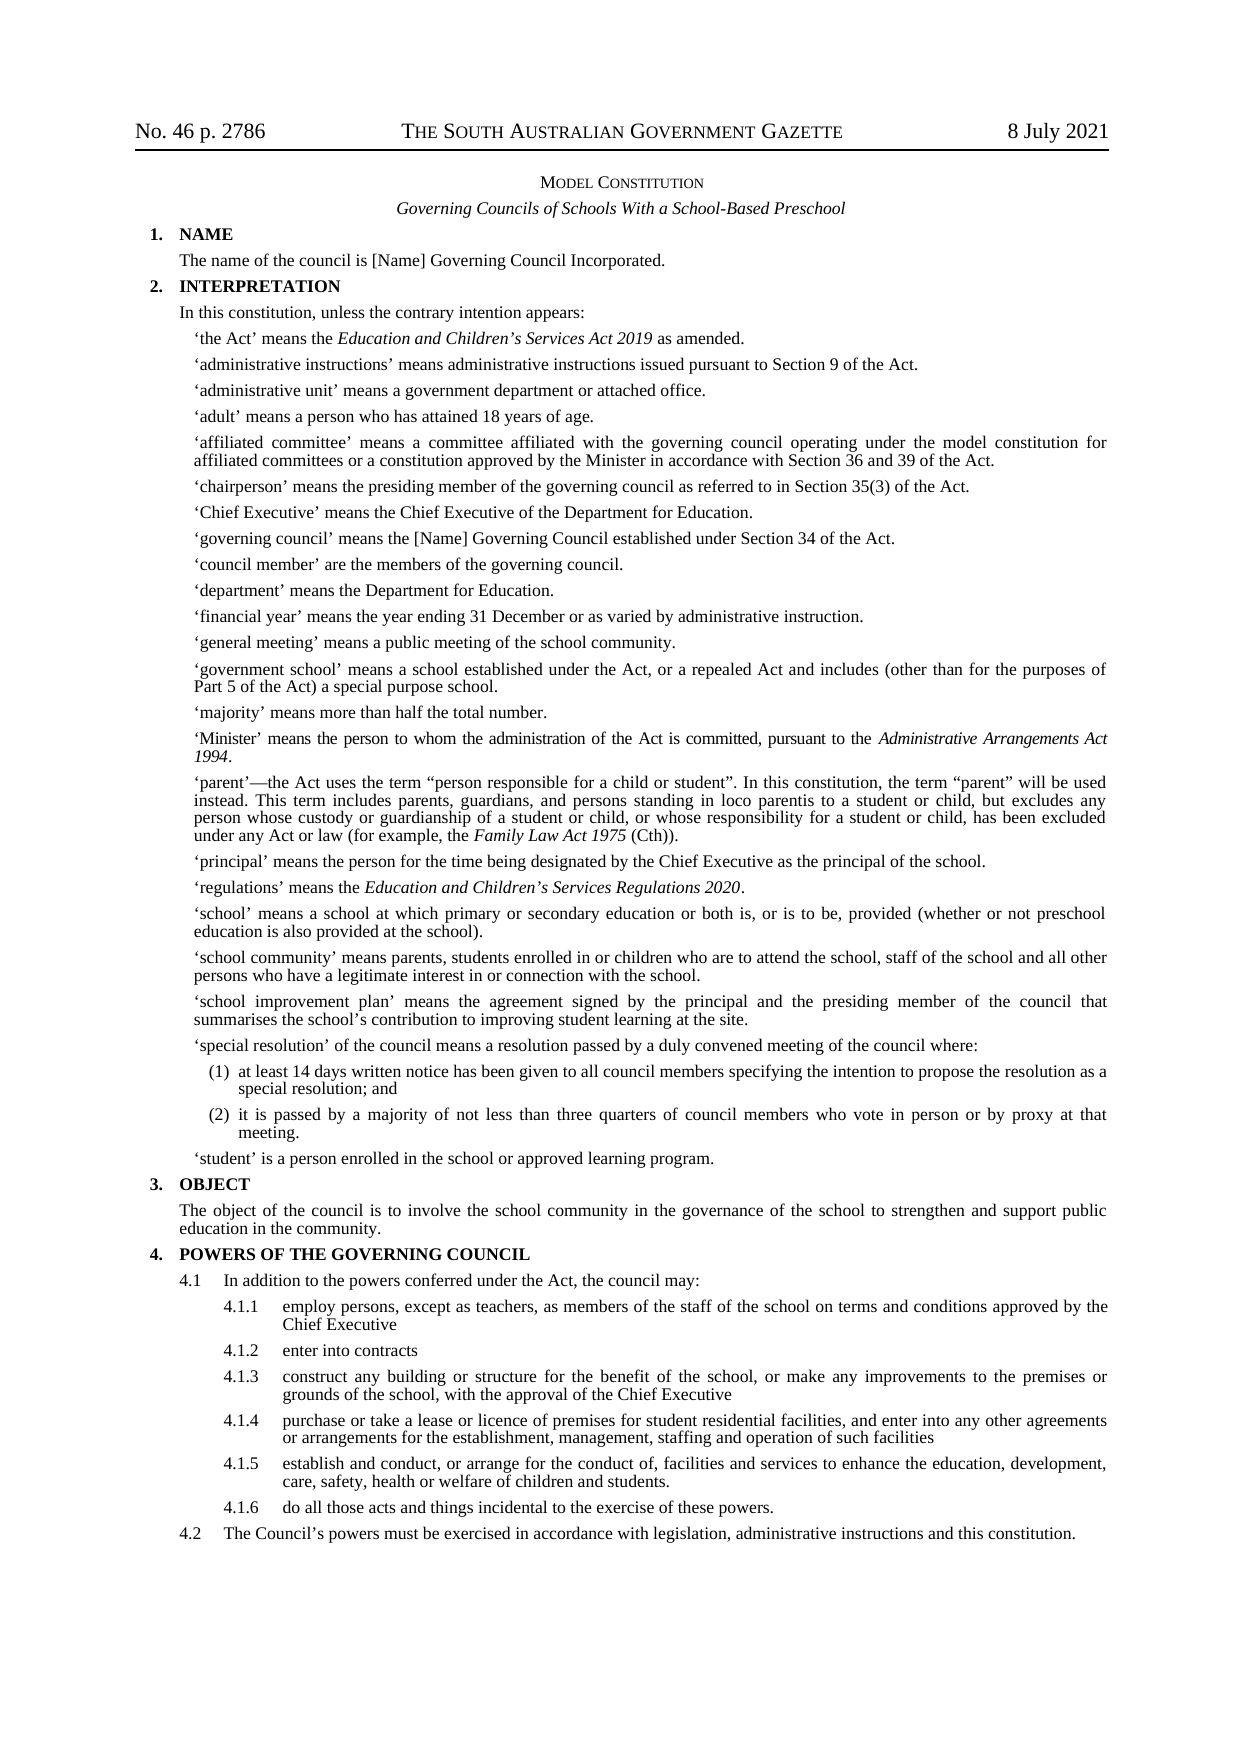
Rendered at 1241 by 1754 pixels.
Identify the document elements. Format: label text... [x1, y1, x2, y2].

text 4.1.3 construct any building or structure for the benefit of the school, or make any improvements to the premises or grounds of the school, with the approval of the Chief Executive [223, 1368, 1109, 1403]
text ‘government school’ means a school established under the Act, or a repealed Act and includes (other than for the purposes of Part 5 of the Act) a special purpose school. [194, 661, 1109, 696]
text ‘governing council’ means the [Name] Governing Council established under Section 34 of the Act. [194, 531, 1109, 548]
text ‘adult’ means a person who has attained 18 years of age. [194, 409, 1109, 426]
text 4. POWERS OF THE GOVERNING COUNCIL [149, 1246, 1109, 1264]
text ‘school improvement plan’ means the agreement signed by the principal and the presiding member of the council that summarises the school’s contribution to improving student learning at the site. [194, 993, 1109, 1028]
text ‘regulations’ means the Education and Children’s Services Regulations 2020. [194, 879, 1109, 897]
text ‘school’ means a school at which primary or secondary education or both is, or is to be, provided (whether or not preschool education is also provided at the school). [194, 906, 1109, 941]
text ‘special resolution’ of the council means a resolution passed by a duly convened meeting of the council where: [194, 1037, 1109, 1054]
text Governing Councils of Schools With a School-Based Preschool [135, 200, 1109, 218]
text ‘majority’ means more than half the total number. [194, 704, 1109, 722]
text ‘administrative unit’ means a government department or attached office. [194, 383, 1109, 400]
text In this constitution, unless the contrary intention appears: [179, 304, 1109, 322]
text ‘the Act’ means the Education and Children’s Services Act 2019 as amended. [194, 331, 1109, 348]
text 2. INTERPRETATION [149, 278, 1109, 296]
text ‘Chief Executive’ means the Chief Executive of the Department for Education. [194, 504, 1109, 522]
text ‘department’ means the Department for Education. [194, 583, 1109, 600]
text ‘parent’—the Act uses the term “person responsible for a child or student”. In this constitution, the term “parent” will be used instead. This term includes parents, guardians, and persons standing in loco parentis to a student or child, but excludes any person whose custody or guardianship of a student or child, or whose responsibility for a student or child, has been excluded under any Act or law (for example, the Family Law Act 1975 (Cth)). [194, 774, 1109, 845]
text ‘school community’ means parents, students enrolled in or children who are to attend the school, staff of the school and all other persons who have a legitimate interest in or connection with the school. [194, 949, 1109, 985]
text 1. NAME [149, 226, 1109, 244]
text (1) at least 14 days written notice has been given to all council members specifying the intention to propose the resolution as a special resolution; and [208, 1063, 1109, 1098]
text (2) it is passed by a majority of not less than three quarters of council members who vote in person or by proxy at that meeting. [208, 1107, 1109, 1142]
text ‘Minister’ means the person to whom the administration of the Act is committed, pursuant to the Administrative Arrangements Act 1994. [194, 731, 1109, 766]
text 4.1.6 do all those acts and things incidental to the exercise of these powers. [223, 1499, 1109, 1517]
text The name of the council is [Name] Governing Council Incorporated. [179, 252, 1109, 270]
text ‘financial year’ means the year ending 31 December or as varied by administrative instruction. [194, 609, 1109, 626]
text ‘affiliated committee’ means a committee affiliated with the governing council operating under the model constitution for affiliated committees or a constitution approved by the Minister in accordance with Section 36 and 39 of the Act. [194, 435, 1109, 470]
text ‘student’ is a person enrolled in the school or approved learning program. [194, 1150, 1109, 1168]
text ‘principal’ means the person for the time being designated by the Chief Executive as the principal of the school. [194, 853, 1109, 871]
text 4.1.1 employ persons, except as teachers, as members of the staff of the school on terms and conditions approved by the Chief Executive [223, 1298, 1109, 1334]
text 4.1.2 enter into contracts [223, 1342, 1109, 1360]
text 4.1.5 establish and conduct, or arrange for the conduct of, facilities and services to enhance the education, development, care, safety, health or welfare of children and students. [223, 1456, 1109, 1491]
text Model Constitution [135, 174, 1109, 192]
text ‘administrative instructions’ means administrative instructions issued pursuant to Section 9 of the Act. [194, 357, 1109, 374]
text The object of the council is to involve the school community in the governance of the school to strengthen and support public education in the community. [179, 1202, 1109, 1238]
text 4.1.4 purchase or take a lease or licence of premises for student residential facilities, and enter into any other agreements or arrangements for the establishment, management, staffing and operation of such facilities [223, 1412, 1109, 1447]
text ‘chairperson’ means the presiding member of the governing council as referred to in Section 35(3) of the Act. [194, 478, 1109, 496]
text 4.2 The Council’s powers must be exercised in accordance with legislation, administrative instructions and this constitution. [179, 1525, 1109, 1543]
text ‘council member’ are the members of the governing council. [194, 557, 1109, 574]
text 3. OBJECT [149, 1176, 1109, 1194]
text 4.1 In addition to the powers conferred under the Act, the council may: [179, 1272, 1109, 1290]
text ‘general meeting’ means a public meeting of the school community. [194, 635, 1109, 652]
